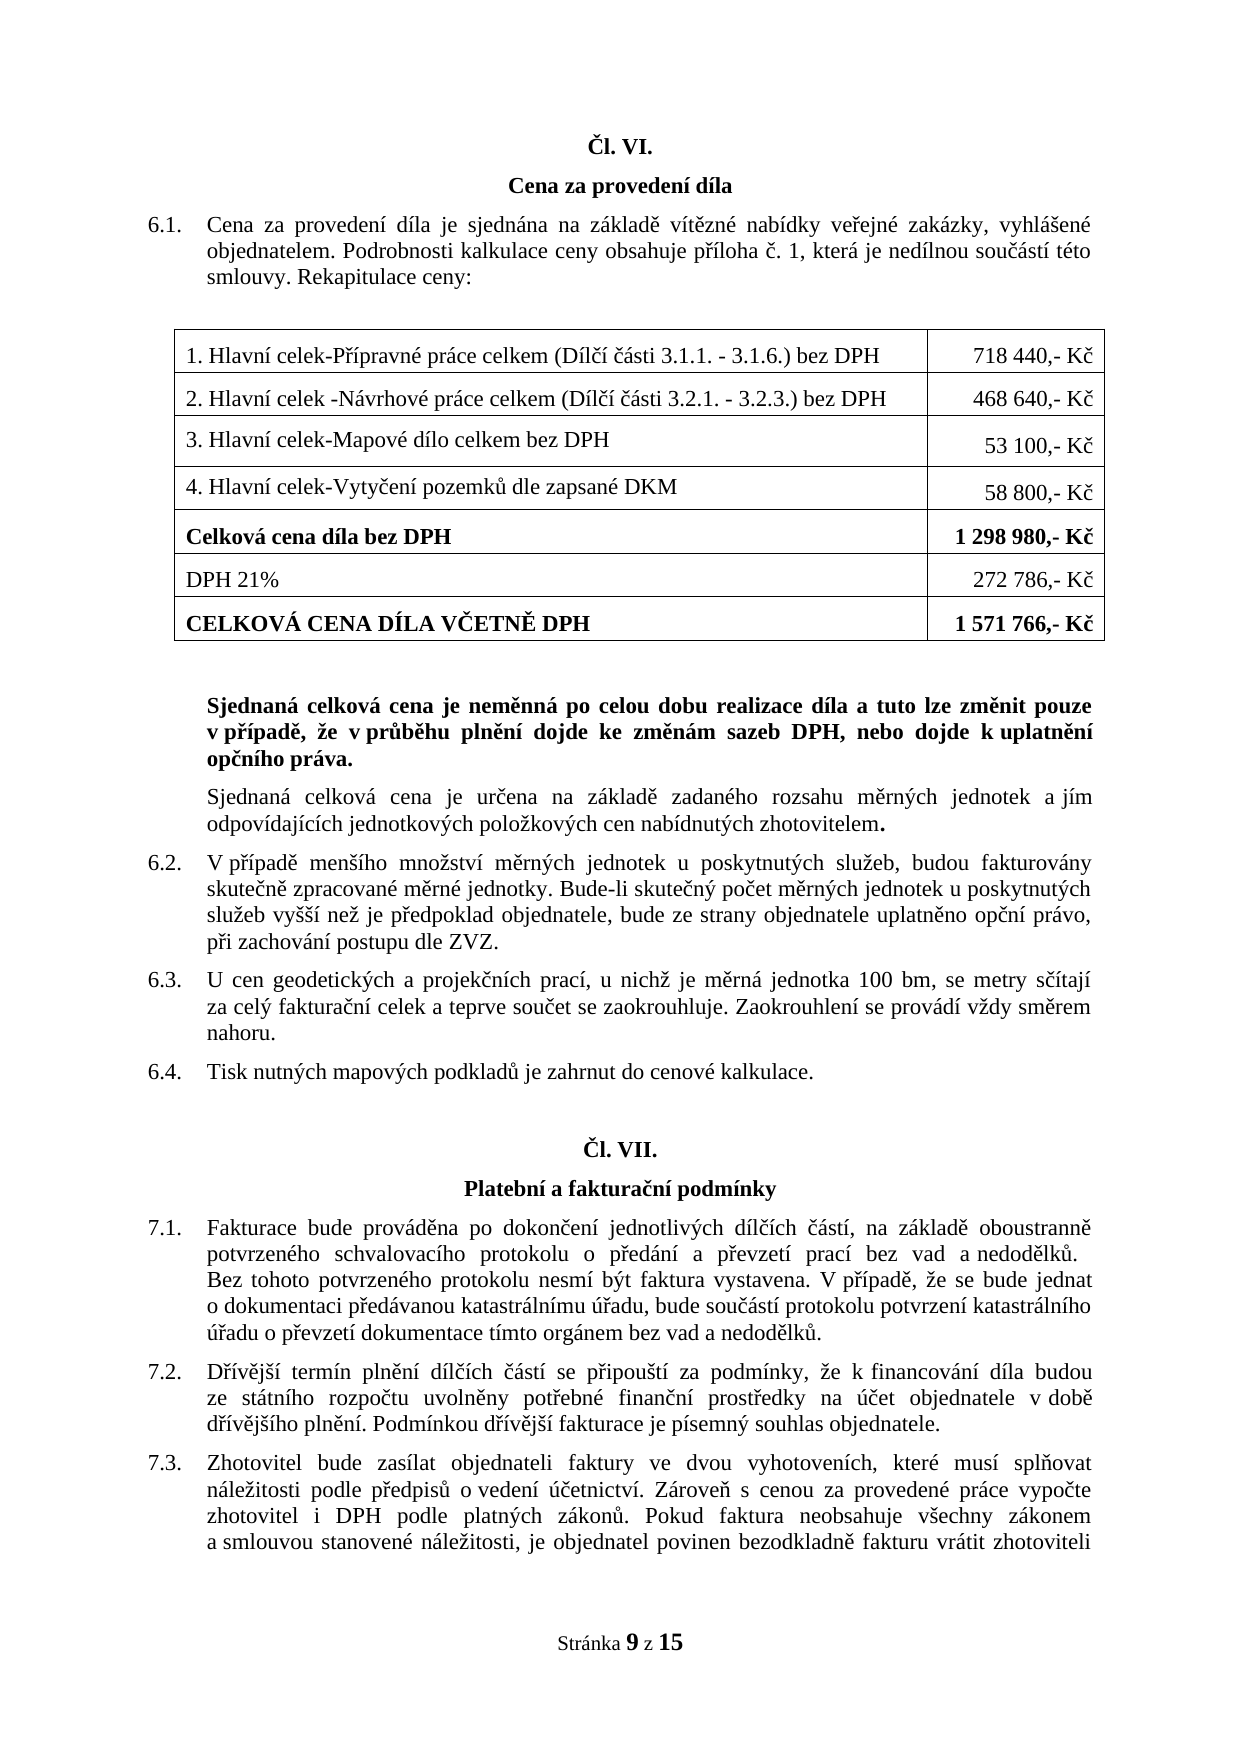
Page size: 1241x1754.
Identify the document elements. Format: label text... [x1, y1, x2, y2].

table_cell 53 100,- Kč [928, 416, 1104, 466]
list Cena za provedení díla je sjednána na základě vítězné nabídky veřejné zakázky, vyhlášené objednatelem. Podrobnosti kalkulace ceny obsahuje příloha č. 1, která je nedílnou součástí této smlouvy. Rekapitulace ceny: [148, 211, 1093, 290]
table_header 718 440,- Kč [928, 330, 1104, 372]
text Čl. VI. [148, 133, 1093, 159]
subtitle Platební a fakturační podmínky [148, 1175, 1093, 1201]
list Tisk nutných mapových podkladů je zahrnut do cenové kalkulace. [148, 1058, 1093, 1084]
table_cell Celková cena díla bez DPH [175, 510, 927, 553]
list U cen geodetických a projekčních prací, u nichž je měrná jednotka 100 bm, se metry sčítají za celý fakturační celek a teprve součet se zaokrouhluje. Zaokrouhlení se provádí vždy směrem nahoru. [148, 967, 1093, 1046]
table_cell 1 571 766,- Kč [928, 597, 1104, 639]
subtitle Cena za provedení díla [148, 172, 1093, 198]
table_cell 272 786,- Kč [928, 554, 1104, 596]
table_cell 3. Hlavní celek-Mapové dílo celkem bez DPH [175, 416, 927, 466]
table_cell DPH 21% [175, 554, 927, 596]
text Sjednaná celková cena je určena na základě zadaného rozsahu měrných jednotek a jím odpovídajících jednotkových položkových cen nabídnutých zhotovitelem. [207, 783, 1093, 836]
table_cell 468 640,- Kč [928, 373, 1104, 415]
list Fakturace bude prováděna po dokončení jednotlivých dílčích částí, na základě oboustranně potvrzeného schvalovacího protokolu o předání a převzetí prací bez vad a nedodělků. Bez tohoto potvrzeného protokolu nesmí být faktura vystavena. V případě, že se bude jednat o dokumentaci předávanou katastrálnímu úřadu, bude součástí protokolu potvrzení katastrálního úřadu o převzetí dokumentace tímto orgánem bez vad a nedodělků. [148, 1213, 1093, 1345]
table_cell CELKOVÁ CENA DÍLA VČETNĚ DPH [175, 597, 927, 639]
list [148, 1449, 1093, 1555]
table_header 1. Hlavní celek-Přípravné práce celkem (Dílčí části 3.1.1. - 3.1.6.) bez DPH [175, 330, 927, 372]
table_cell 2. Hlavní celek -Návrhové práce celkem (Dílčí části 3.2.1. - 3.2.3.) bez DPH [175, 373, 927, 415]
table_cell 4. Hlavní celek-Vytyčení pozemků dle zapsané DKM [175, 467, 927, 509]
text Čl. VII. [148, 1136, 1093, 1162]
text Sjednaná celková cena je neměnná po celou dobu realizace díla a tuto lze změnit pouze v případě, že v průběhu plnění dojde ke změnám sazeb DPH, nebo dojde k uplatnění opčního práva. [207, 692, 1093, 771]
list V případě menšího množství měrných jednotek u poskytnutých služeb, budou fakturovány skutečně zpracované měrné jednotky. Bude-li skutečný počet měrných jednotek u poskytnutých služeb vyšší než je předpoklad objednatele, bude ze strany objednatele uplatněno opční právo, při zachování postupu dle ZVZ. [148, 849, 1093, 954]
table_cell 1 298 980,- Kč [928, 510, 1104, 553]
list Dřívější termín plnění dílčích částí se připouští za podmínky, že k financování díla budou ze státního rozpočtu uvolněny potřebné finanční prostředky na účet objednatele v době dřívějšího plnění. Podmínkou dřívější fakturace je písemný souhlas objednatele. [148, 1358, 1093, 1437]
table_cell 58 800,- Kč [928, 467, 1104, 509]
